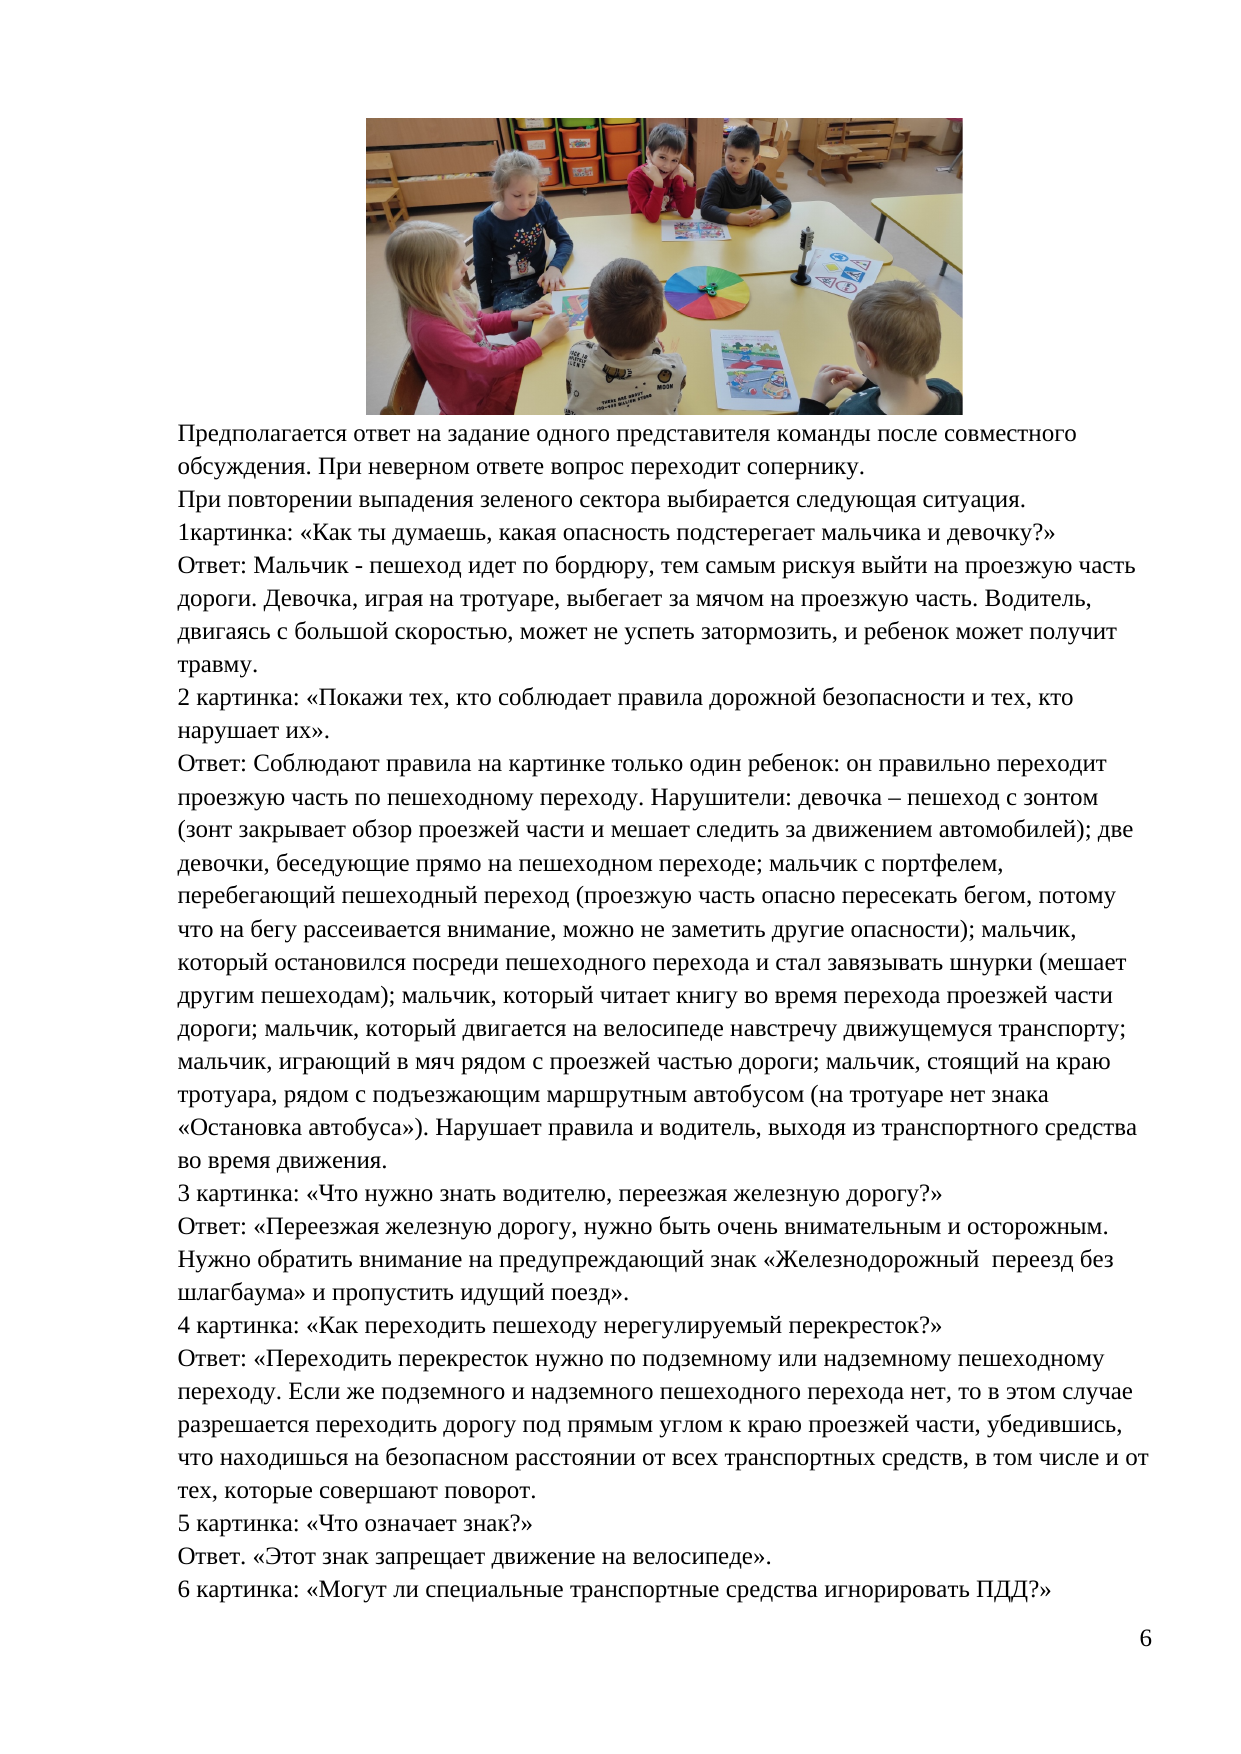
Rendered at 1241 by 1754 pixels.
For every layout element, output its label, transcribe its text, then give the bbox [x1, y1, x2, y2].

text 2 картинка: «Покажи тех, кто соблюдает правила дорожной безопасности и тех, кто нарушает их». [177, 682, 1152, 744]
text Ответ: «Переходить перекресток нужно по подземному или надземному пешеходному переходу. Если же подземного и надземного пешеходного перехода нет, то в этом случае разрешается переходить дорогу под прямым углом к краю проезжей части, убедившись, что находишься на безопасном расстоянии от всех транспортных средств, в том числе и от тех, которые совершают поворот. [177, 1343, 1152, 1504]
text Ответ: Соблюдают правила на картинке только один ребенок: он правильно переходит проезжую часть по пешеходному переходу. Нарушители: девочка – пешеход с зонтом (зонт закрывает обзор проезжей части и мешает следить за движением автомобилей); две девочки, беседующие прямо на пешеходном переходе; мальчик с портфелем, перебегающий пешеходный переход (проезжую часть опасно пересекать бегом, потому что на бегу рассеивается внимание, можно не заметить другие опасности); мальчик, который остановился посреди пешеходного перехода и стал завязывать шнурки (мешает другим пешеходам); мальчик, который читает книгу во время перехода проезжей части дороги; мальчик, который двигается на велосипеде навстречу движущемуся транспорту; мальчик, играющий в мяч рядом с проезжей частью дороги; мальчик, стоящий на краю тротуара, рядом с подъезжающим маршрутным автобусом (на тротуаре нет знака «Остановка автобуса»). Нарушает правила и водитель, выходя из транспортного средства во время движения. [177, 748, 1152, 1173]
text 4 картинка: «Как переходить пешеходу нерегулируемый перекресток?» [177, 1310, 1152, 1339]
text 1картинка: «Как ты думаешь, какая опасность подстерегает мальчика и девочку?» [177, 517, 1152, 546]
text Ответ: «Переезжая железную дорогу, нужно быть очень внимательным и осторожным. Нужно обратить внимание на предупреждающий знак «Железнодорожный переезд без шлагбаума» и пропустить идущий поезд». [177, 1211, 1152, 1306]
text 6 картинка: «Могут ли специальные транспортные средства игнорировать ПДД?» [177, 1574, 1152, 1603]
text Ответ: Мальчик - пешеход идет по бордюру, тем самым рискуя выйти на проезжую часть дороги. Девочка, играя на тротуаре, выбегает за мячом на проезжую часть. Водитель, двигаясь с большой скоростью, может не успеть затормозить, и ребенок может получит травму. [177, 550, 1152, 678]
text 3 картинка: «Что нужно знать водителю, переезжая железную дорогу?» [177, 1178, 1152, 1207]
text Ответ. «Этот знак запрещает движение на велосипеде». [177, 1541, 1152, 1570]
text При повторении выпадения зеленого сектора выбирается следующая ситуация. [177, 484, 1152, 513]
picture [366, 118, 963, 415]
text 5 картинка: «Что означает знак?» [177, 1508, 1152, 1537]
text Предполагается ответ на задание одного представителя команды после совместного обсуждения. При неверном ответе вопрос переходит сопернику. [177, 418, 1152, 480]
